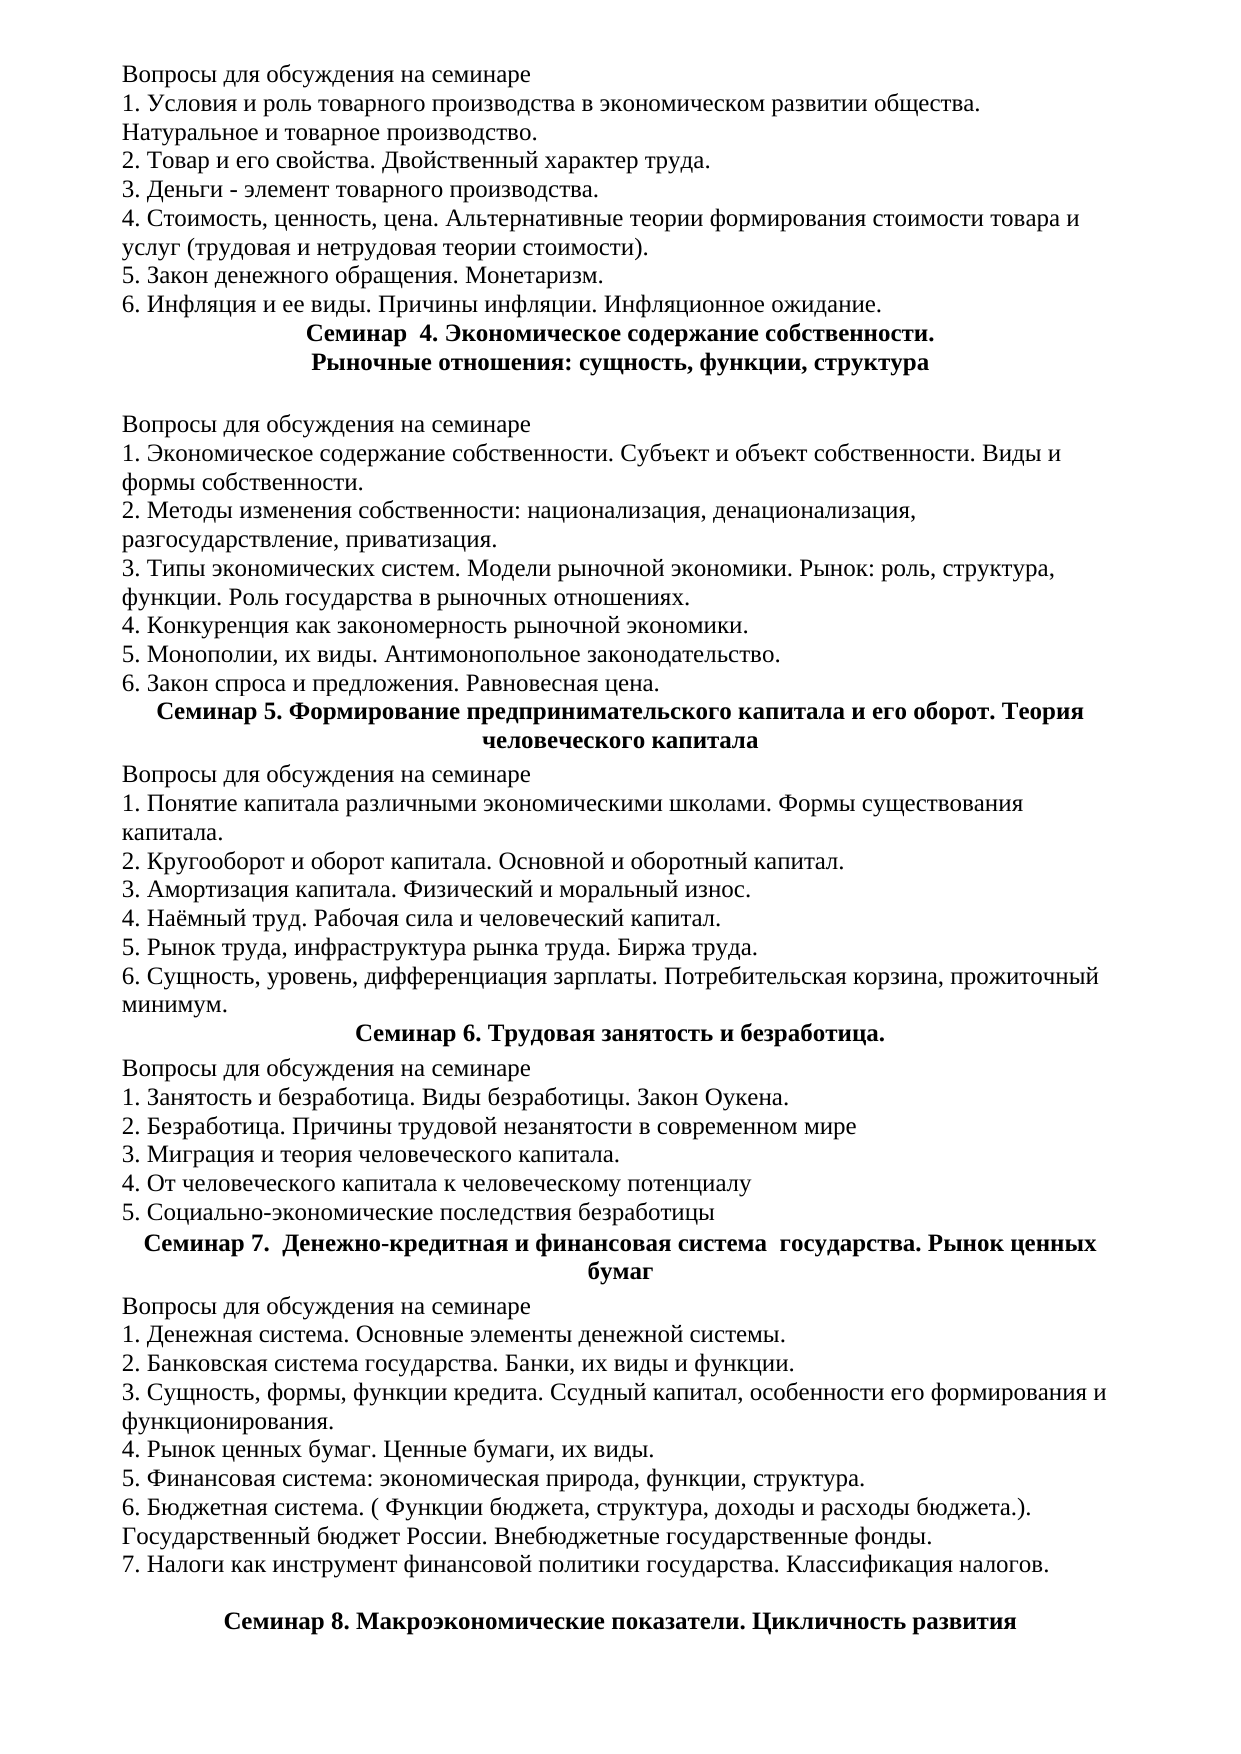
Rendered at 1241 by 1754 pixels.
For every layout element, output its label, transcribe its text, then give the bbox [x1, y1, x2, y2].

table_cell Вопросы для обсуждения на семинаре 1. Понятие капитала различными экономическими школами. Формы существования капитала. 2. Кругооборот и оборот капитала. Основной и оборотный капитал. 3. Амортизация капитала. Физический и моральный износ. 4. Наёмный труд. Рабочая сила и человеческий капитал. 5. Рынок труда, инфраструктура рынка труда. Биржа труда. 6. Сущность, уровень, дифференциация зарплаты. Потребительская корзина, прожиточный минимум. [118, 760, 1122, 1018]
table_cell Семинар 6. Трудовая занятость и безработица. [118, 1019, 1122, 1051]
table_cell Семинар 7. Денежно-кредитная и финансовая система государства. Рынок ценных бумаг [118, 1228, 1122, 1289]
table_header Вопросы для обсуждения на семинаре 1. Условия и роль товарного производства в экономическом развитии общества. Натуральное и товарное производство. 2. Товар и его свойства. Двойственный характер труда. 3. Деньги - элемент товарного производства. 4. Стоимость, ценность, цена. Альтернативные теории формирования стоимости товара и услуг (трудовая и нетрудовая теории стоимости). 5. Закон денежного обращения. Монетаризм. 6. Инфляция и ее виды. Причины инфляции. Инфляционное ожидание. [118, 59, 1122, 317]
table_cell Семинар 4. Экономическое содержание собственности. Рыночные отношения: сущность, функции, структура [118, 318, 1122, 407]
table_cell Вопросы для обсуждения на семинаре 1. Экономическое содержание собственности. Субъект и объект собственности. Виды и формы собственности. 2. Методы изменения собственности: национализация, денационализация, разгосударствление, приватизация. 3. Типы экономических систем. Модели рыночной экономики. Рынок: роль, структура, функции. Роль государства в рыночных отношениях. 4. Конкуренция как закономерность рыночной экономики. 5. Монополии, их виды. Антимонопольное законодательство. 6. Закон спроса и предложения. Равновесная цена. [118, 409, 1122, 696]
table_cell Семинар 5. Формирование предпринимательского капитала и его оборот. Теория человеческого капитала [118, 696, 1122, 757]
table_cell Вопросы для обсуждения на семинаре 1. Денежная система. Основные элементы денежной системы. 2. Банковская система государства. Банки, их виды и функции. 3. Сущность, формы, функции кредита. Ссудный капитал, особенности его формирования и функционирования. 4. Рынок ценных бумаг. Ценные бумаги, их виды. 5. Финансовая система: экономическая природа, функции, структура. 6. Бюджетная система. ( Функции бюджета, структура, доходы и расходы бюджета.). Государственный бюджет России. Внебюджетные государственные фонды. 7. Налоги как инструмент финансовой политики государства. Классификация налогов. [118, 1291, 1122, 1605]
table_cell Вопросы для обсуждения на семинаре 1. Занятость и безработица. Виды безработицы. Закон Оукена. 2. Безработица. Причины трудовой незанятости в современном мире 3. Миграция и теория человеческого капитала. 4. От человеческого капитала к человеческому потенциалу 5. Социально-экономические последствия безработицы [118, 1053, 1122, 1227]
table_cell Семинар 8. Макроэкономические показатели. Цикличность развития [118, 1606, 1122, 1662]
